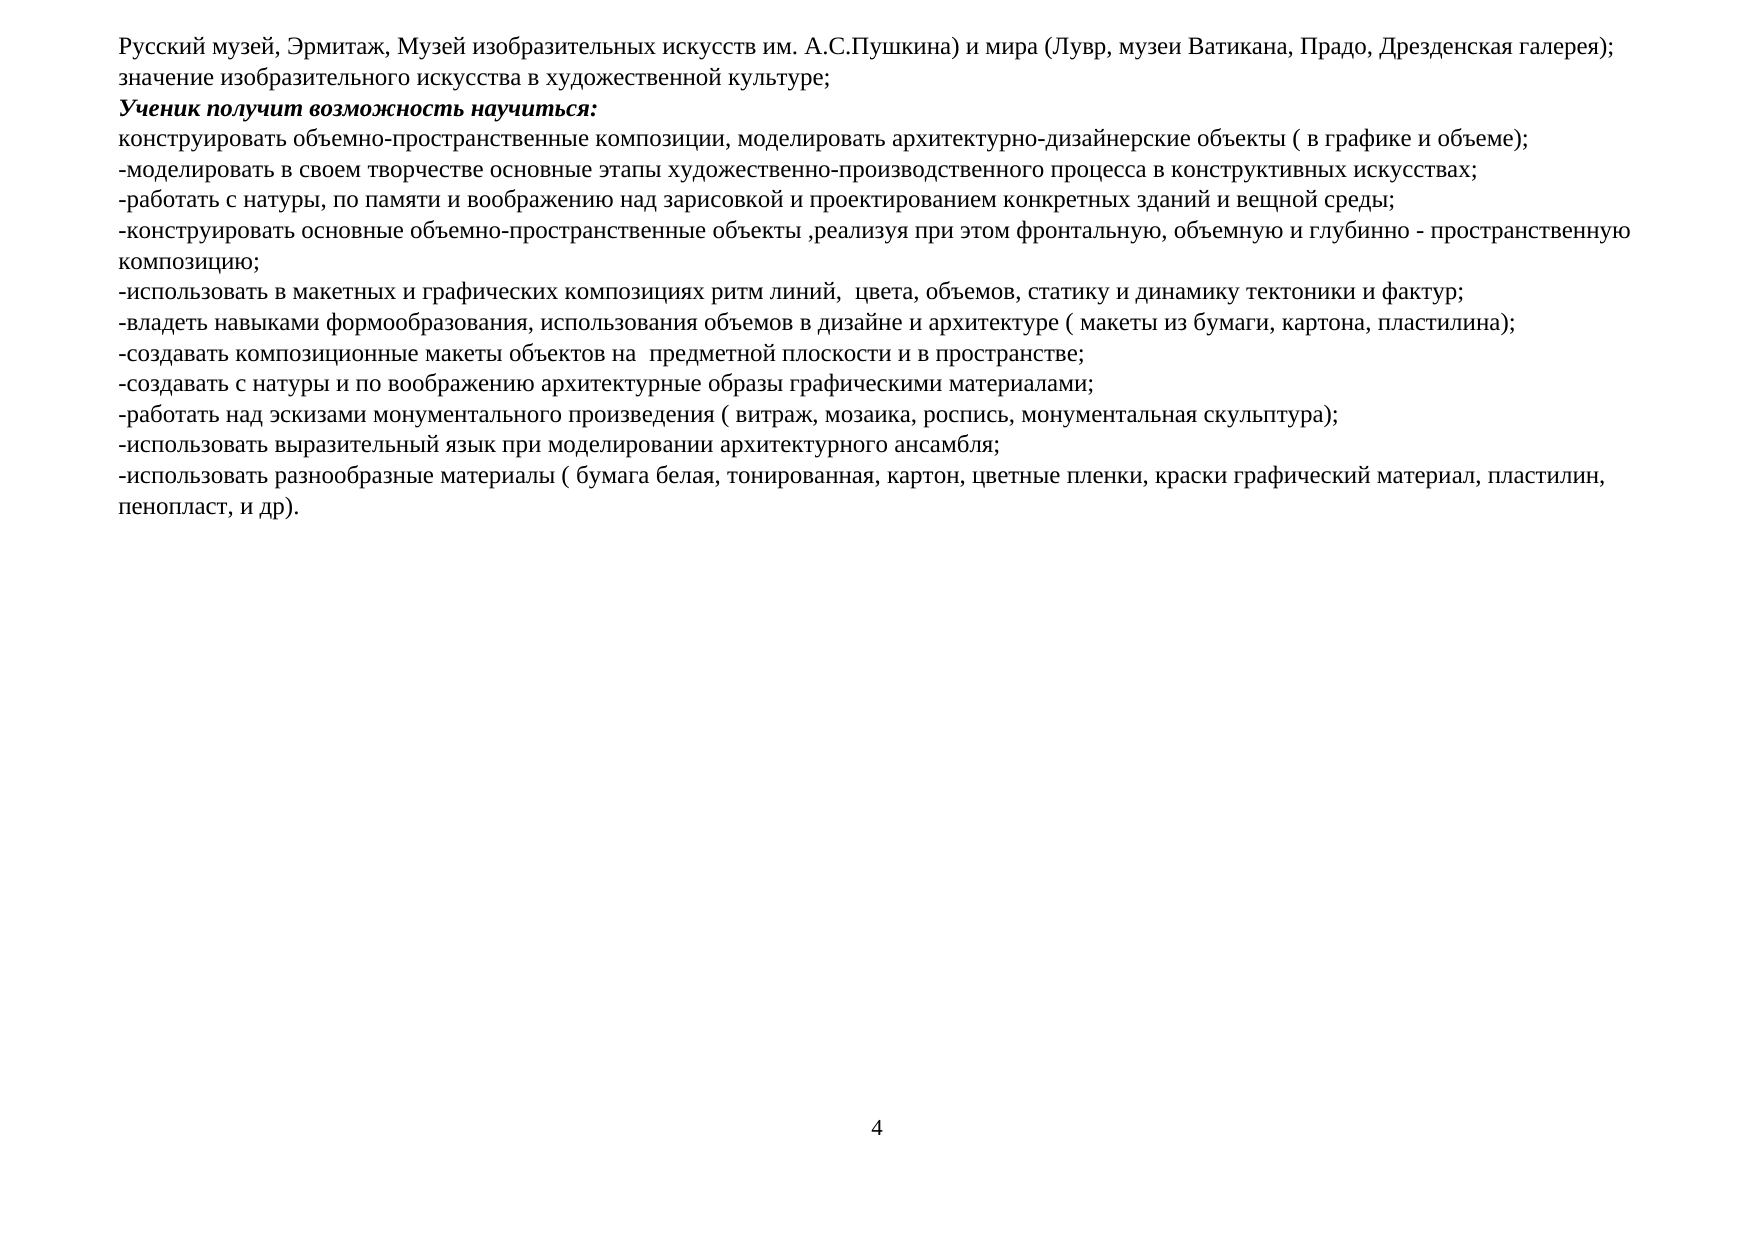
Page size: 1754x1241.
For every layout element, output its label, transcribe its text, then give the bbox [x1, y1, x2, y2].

text -использовать в макетных и графических композициях ритм линий, цвета, объемов, статику и динамику тектоники и фактур; [118, 274, 1636, 305]
text -создавать с натуры и по воображению архитектурные образы графическими материалами; [118, 366, 1636, 397]
text -работать с натуры, по памяти и воображению над зарисовкой и проектированием конкретных зданий и вещной среды; [118, 183, 1636, 213]
text Русский музей, Эрмитаж, Музей изобразительных искусств им. А.С.Пушкина) и мира (Лувр, музеи Ватикана, Прадо, Дрезденская галерея); значение изобразительного искусства в художественной культуре; Ученик получит возможность научиться: [118, 29, 1636, 121]
text -моделировать в своем творчестве основные этапы художественно-производственного процесса в конструктивных искусствах; [118, 152, 1636, 183]
text конструировать объемно-пространственные композиции, моделировать архитектурно-дизайнерские объекты ( в графике и объеме); [118, 121, 1636, 152]
text -использовать выразительный язык при моделировании архитектурного ансамбля; [118, 428, 1636, 458]
text -создавать композиционные макеты объектов на предметной плоскости и в пространстве; [118, 336, 1636, 366]
text -владеть навыками формообразования, использования объемов в дизайне и архитектуре ( макеты из бумаги, картона, пластилина); [118, 305, 1636, 336]
text -использовать разнообразные материалы ( бумага белая, тонированная, картон, цветные пленки, краски графический материал, пластилин, пенопласт, и др). [118, 458, 1636, 519]
text -работать над эскизами монументального произведения ( витраж, мозаика, роспись, монументальная скульптура); [118, 397, 1636, 428]
text -конструировать основные объемно-пространственные объекты ,реализуя при этом фронтальную, объемную и глубинно - пространственную композицию; [118, 213, 1636, 274]
